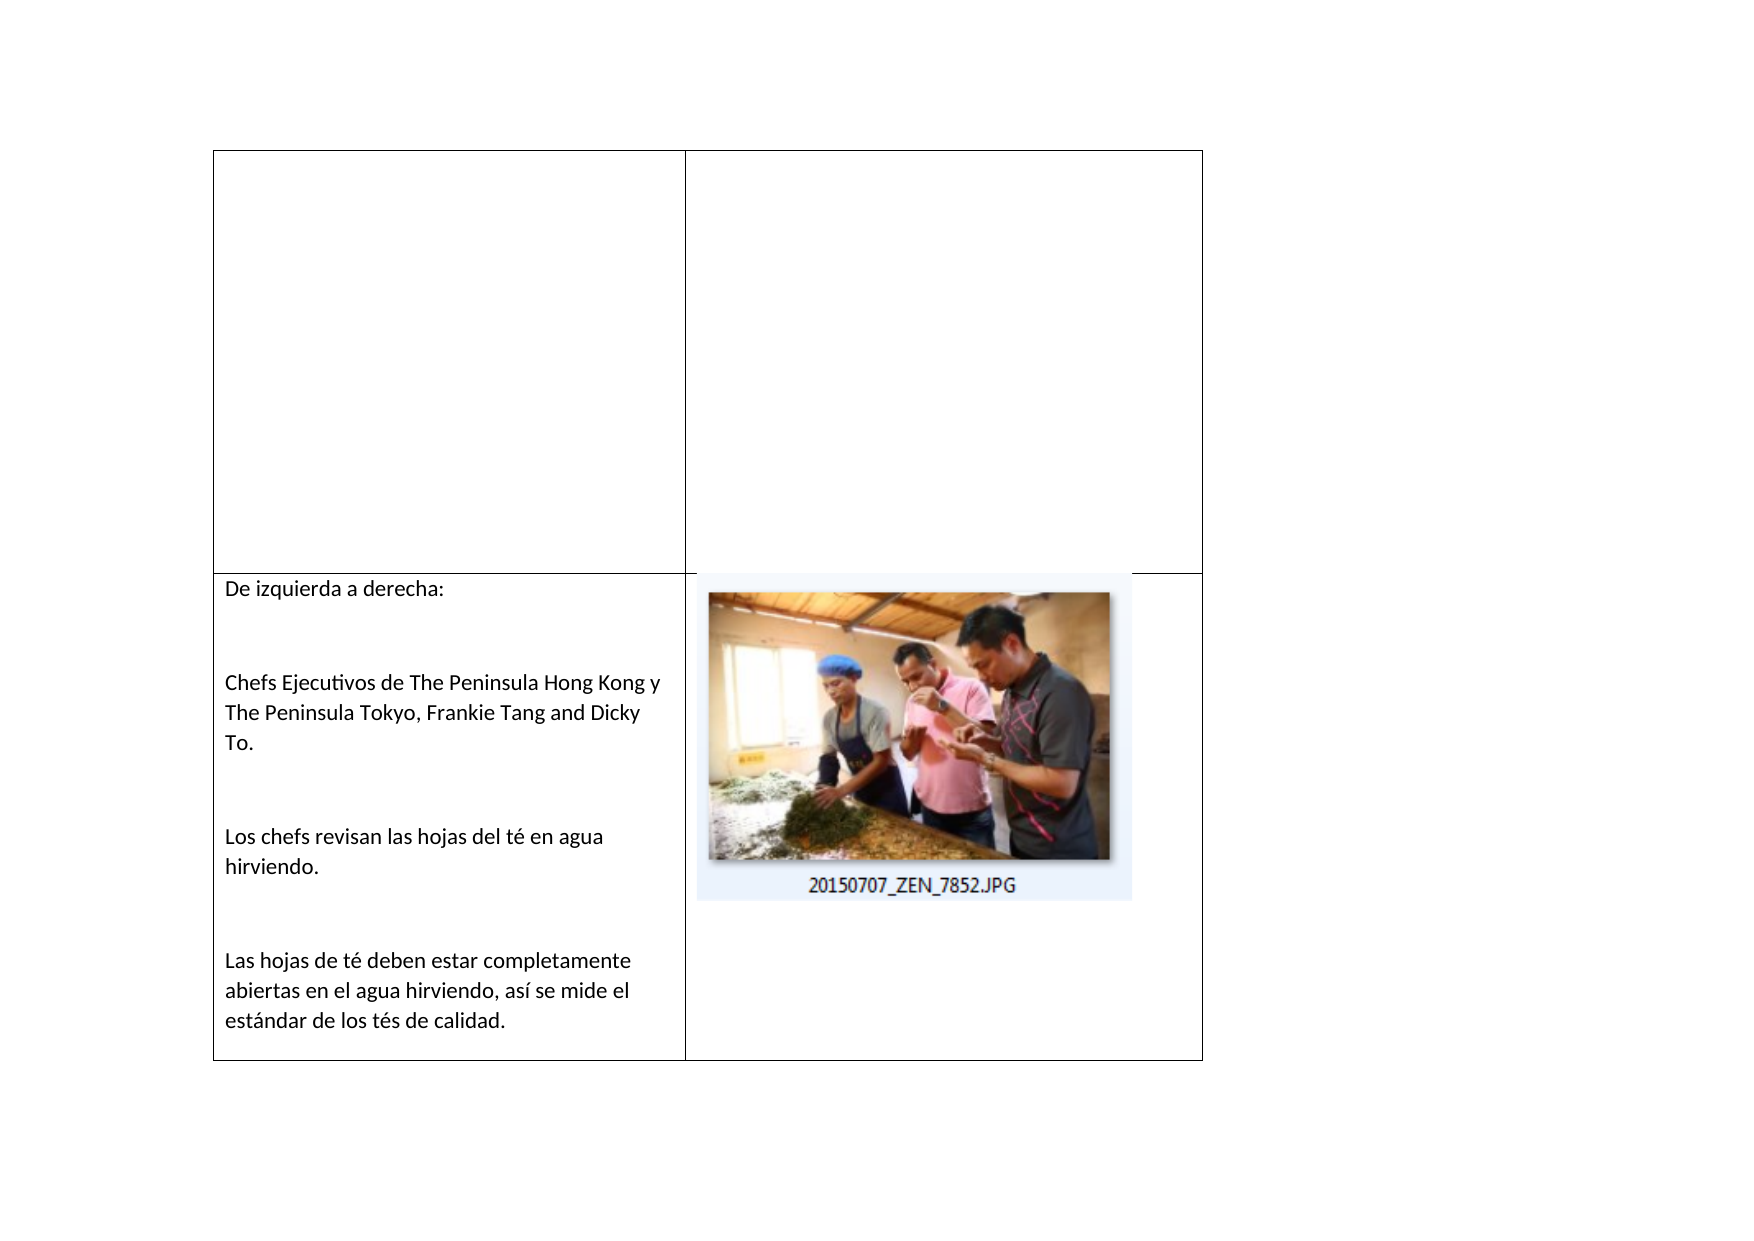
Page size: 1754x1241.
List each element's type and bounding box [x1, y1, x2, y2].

table_cell [686, 574, 1202, 1060]
picture [696, 573, 1133, 901]
table_cell [214, 574, 685, 1060]
table_cell [214, 151, 685, 573]
table_cell [686, 151, 1202, 573]
